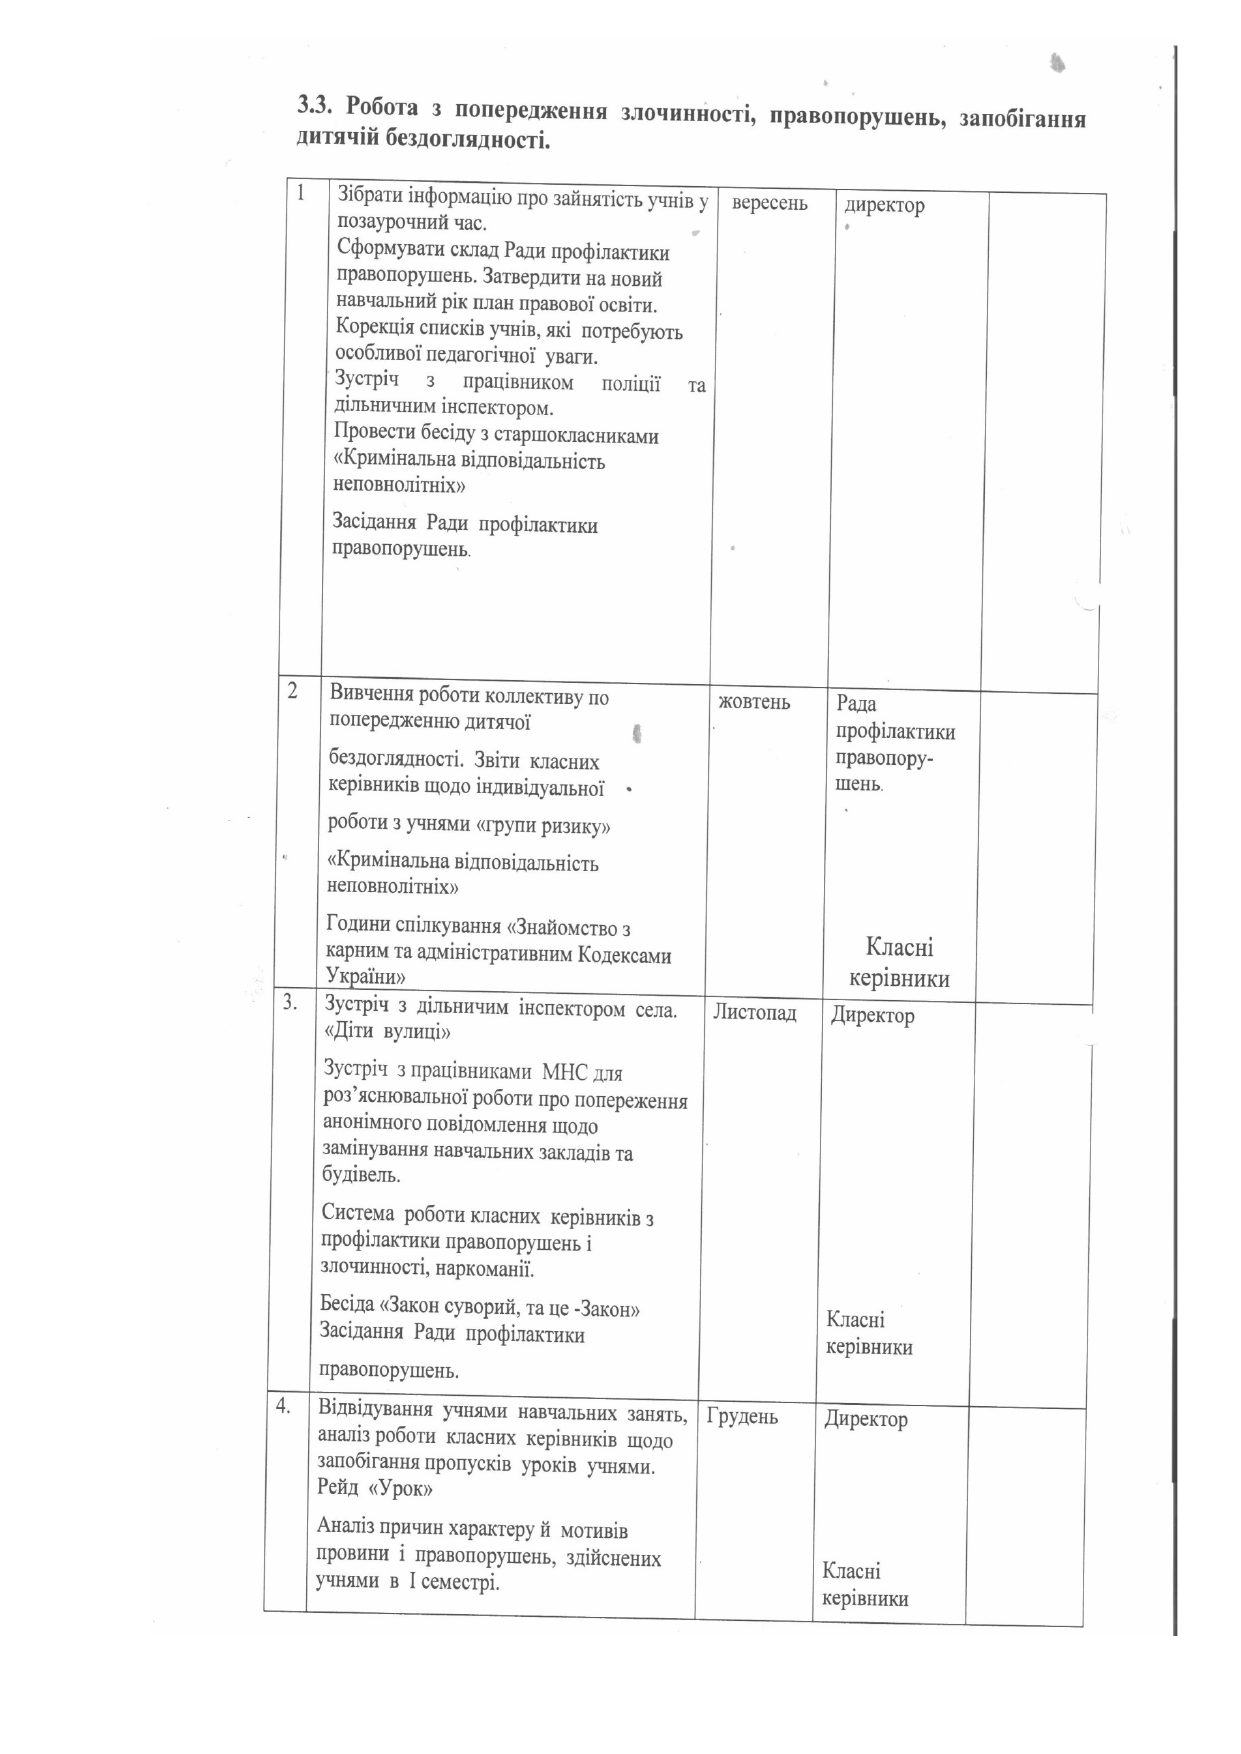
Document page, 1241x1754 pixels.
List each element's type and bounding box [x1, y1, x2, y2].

picture [147, 37, 1178, 1636]
